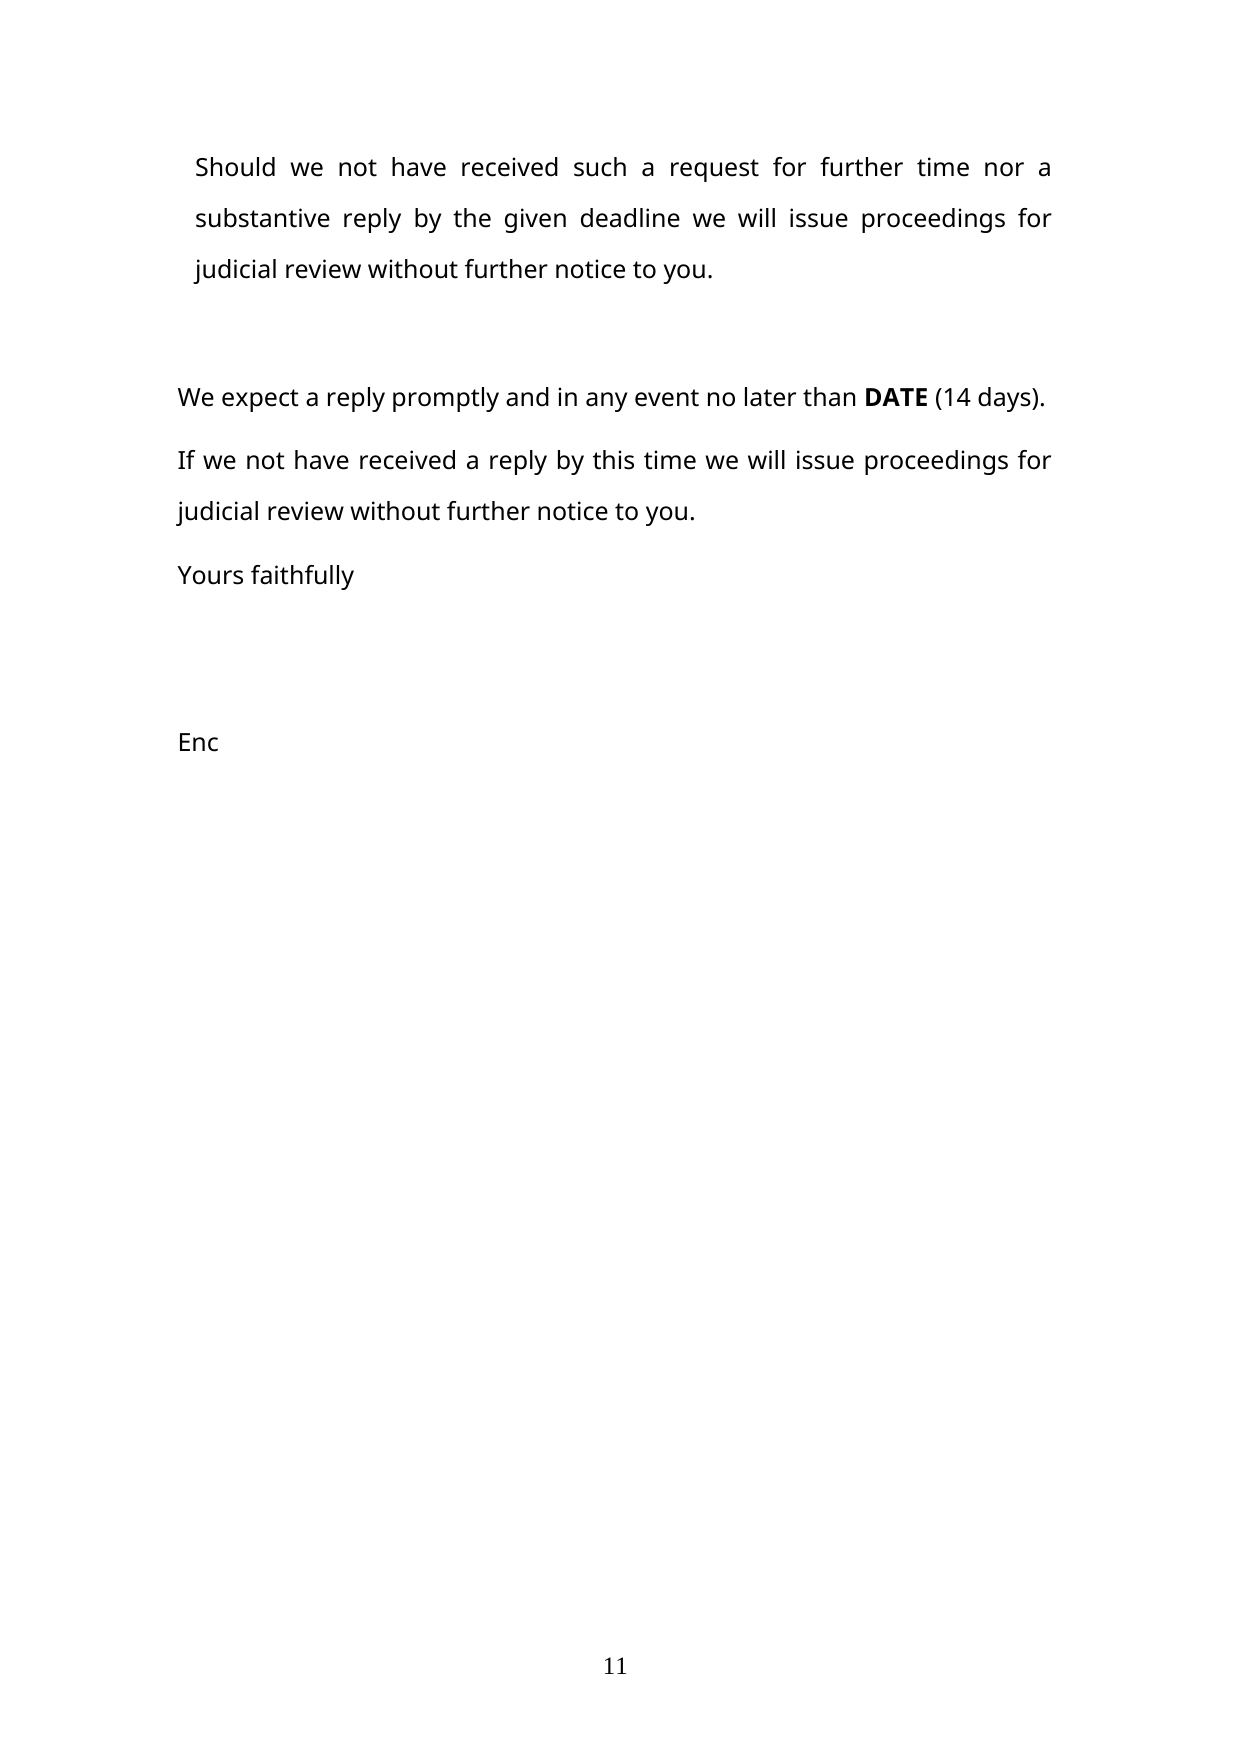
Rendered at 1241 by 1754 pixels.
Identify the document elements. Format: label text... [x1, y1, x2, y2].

text Enc [177, 725, 1053, 759]
text We expect a reply promptly and in any event no later than DATE (14 days). [177, 379, 1053, 413]
text If we not have received a reply by this time we will issue proceedings for judicial review without further notice to you. [177, 443, 1053, 528]
text Yours faithfully [177, 557, 1053, 591]
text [195, 150, 1053, 286]
